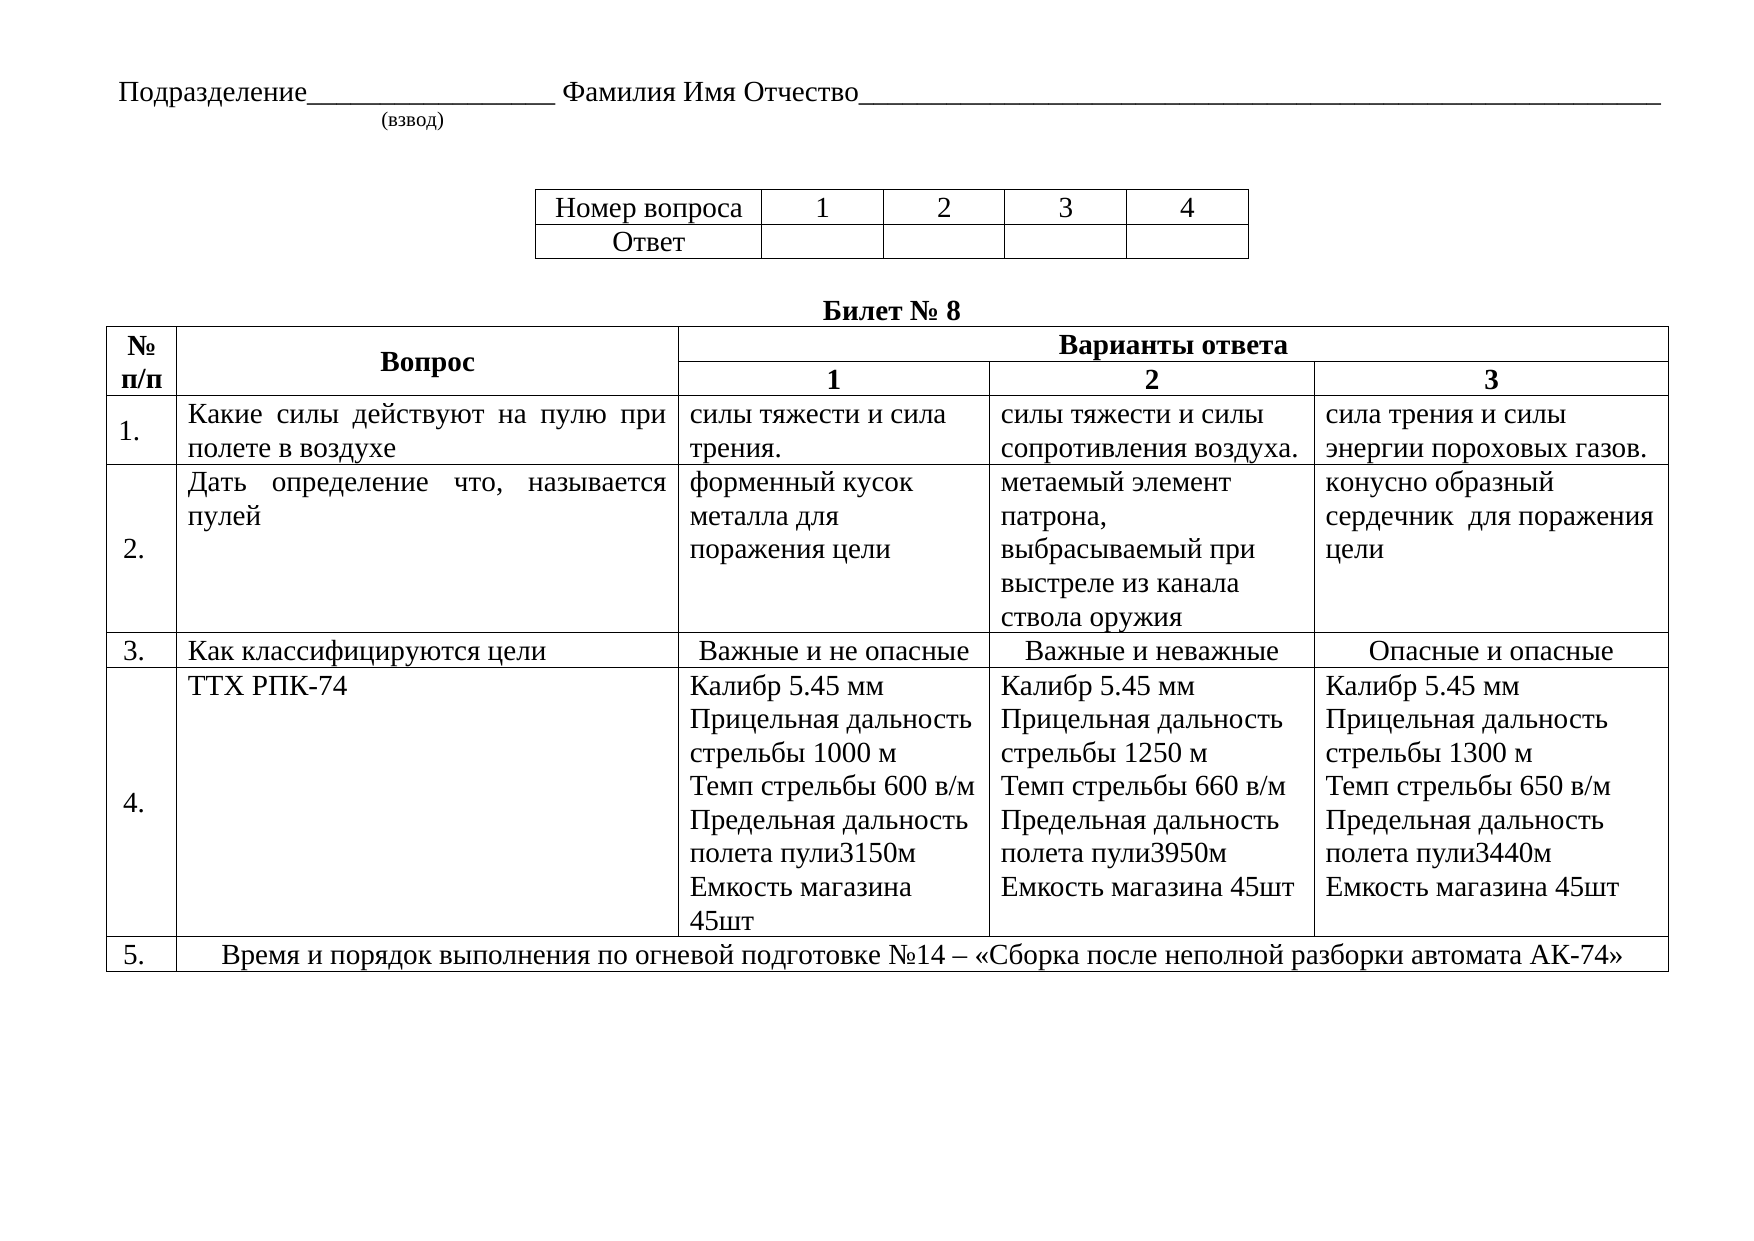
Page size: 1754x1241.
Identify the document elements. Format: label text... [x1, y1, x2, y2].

table_cell Калибр 5.45 мм Прицельная дальность стрельбы 1300 м Темп стрельбы 650 в/м Предельная дальность полета пули3440м Емкость магазина 45шт [1315, 668, 1668, 936]
table_cell [107, 396, 176, 463]
table_header 1 [762, 190, 883, 223]
table_cell Время и порядок выполнения по огневой подготовке №14 – «Сборка после неполной разборки автомата АК-74» [177, 937, 1668, 971]
table_cell Как классифицируются цели [177, 633, 678, 667]
table_header 3 [1005, 190, 1126, 223]
table_cell Какие силы действуют на пулю при полете в воздухе [177, 396, 678, 463]
table_cell Калибр 5.45 мм Прицельная дальность стрельбы 1250 м Темп стрельбы 660 в/м Предельная дальность полета пули3950м Емкость магазина 45шт [990, 668, 1314, 936]
table_header 4 [1127, 190, 1248, 223]
table_cell [107, 465, 176, 632]
table_cell [107, 633, 176, 667]
table_cell [884, 225, 1004, 258]
table_cell 3 [1315, 362, 1668, 395]
table_cell силы тяжести и силы сопротивления воздуха. [990, 396, 1314, 463]
table_cell [762, 225, 883, 258]
table_cell Опасные и опасные [1315, 633, 1668, 667]
table_header Варианты ответа [679, 327, 1668, 361]
table_cell [107, 937, 176, 971]
table_cell конусно образный сердечник для поражения цели [1315, 465, 1668, 632]
subtitle Билет № 8 [118, 293, 1665, 326]
table_cell силы тяжести и сила трения. [679, 396, 989, 463]
table_cell Дать определение что, называется пулей [177, 465, 678, 632]
table_cell [1127, 225, 1248, 258]
table_cell [107, 668, 176, 936]
table_cell Важные и не опасные [679, 633, 989, 667]
table_cell Важные и неважные [990, 633, 1314, 667]
table_header Вопрос [177, 327, 678, 395]
table_cell Ответ [536, 225, 761, 258]
table_cell 2 [990, 362, 1314, 395]
table_cell форменный кусок металла для поражения цели [679, 465, 989, 632]
table_header 2 [884, 190, 1004, 223]
table_cell сила трения и силы энергии пороховых газов. [1315, 396, 1668, 463]
table_cell Калибр 5.45 мм Прицельная дальность стрельбы 1000 м Темп стрельбы 600 в/м Предельная дальность полета пули3150м Емкость магазина 45шт [679, 668, 989, 936]
table_cell ТТХ РПК-74 [177, 668, 678, 936]
table_cell [1005, 225, 1126, 258]
table_cell 1 [679, 362, 989, 395]
table_header № п/п [107, 327, 176, 395]
table_cell метаемый элемент патрона, выбрасываемый при выстреле из канала ствола оружия [990, 465, 1314, 632]
table_header Номер вопроса [536, 190, 761, 223]
